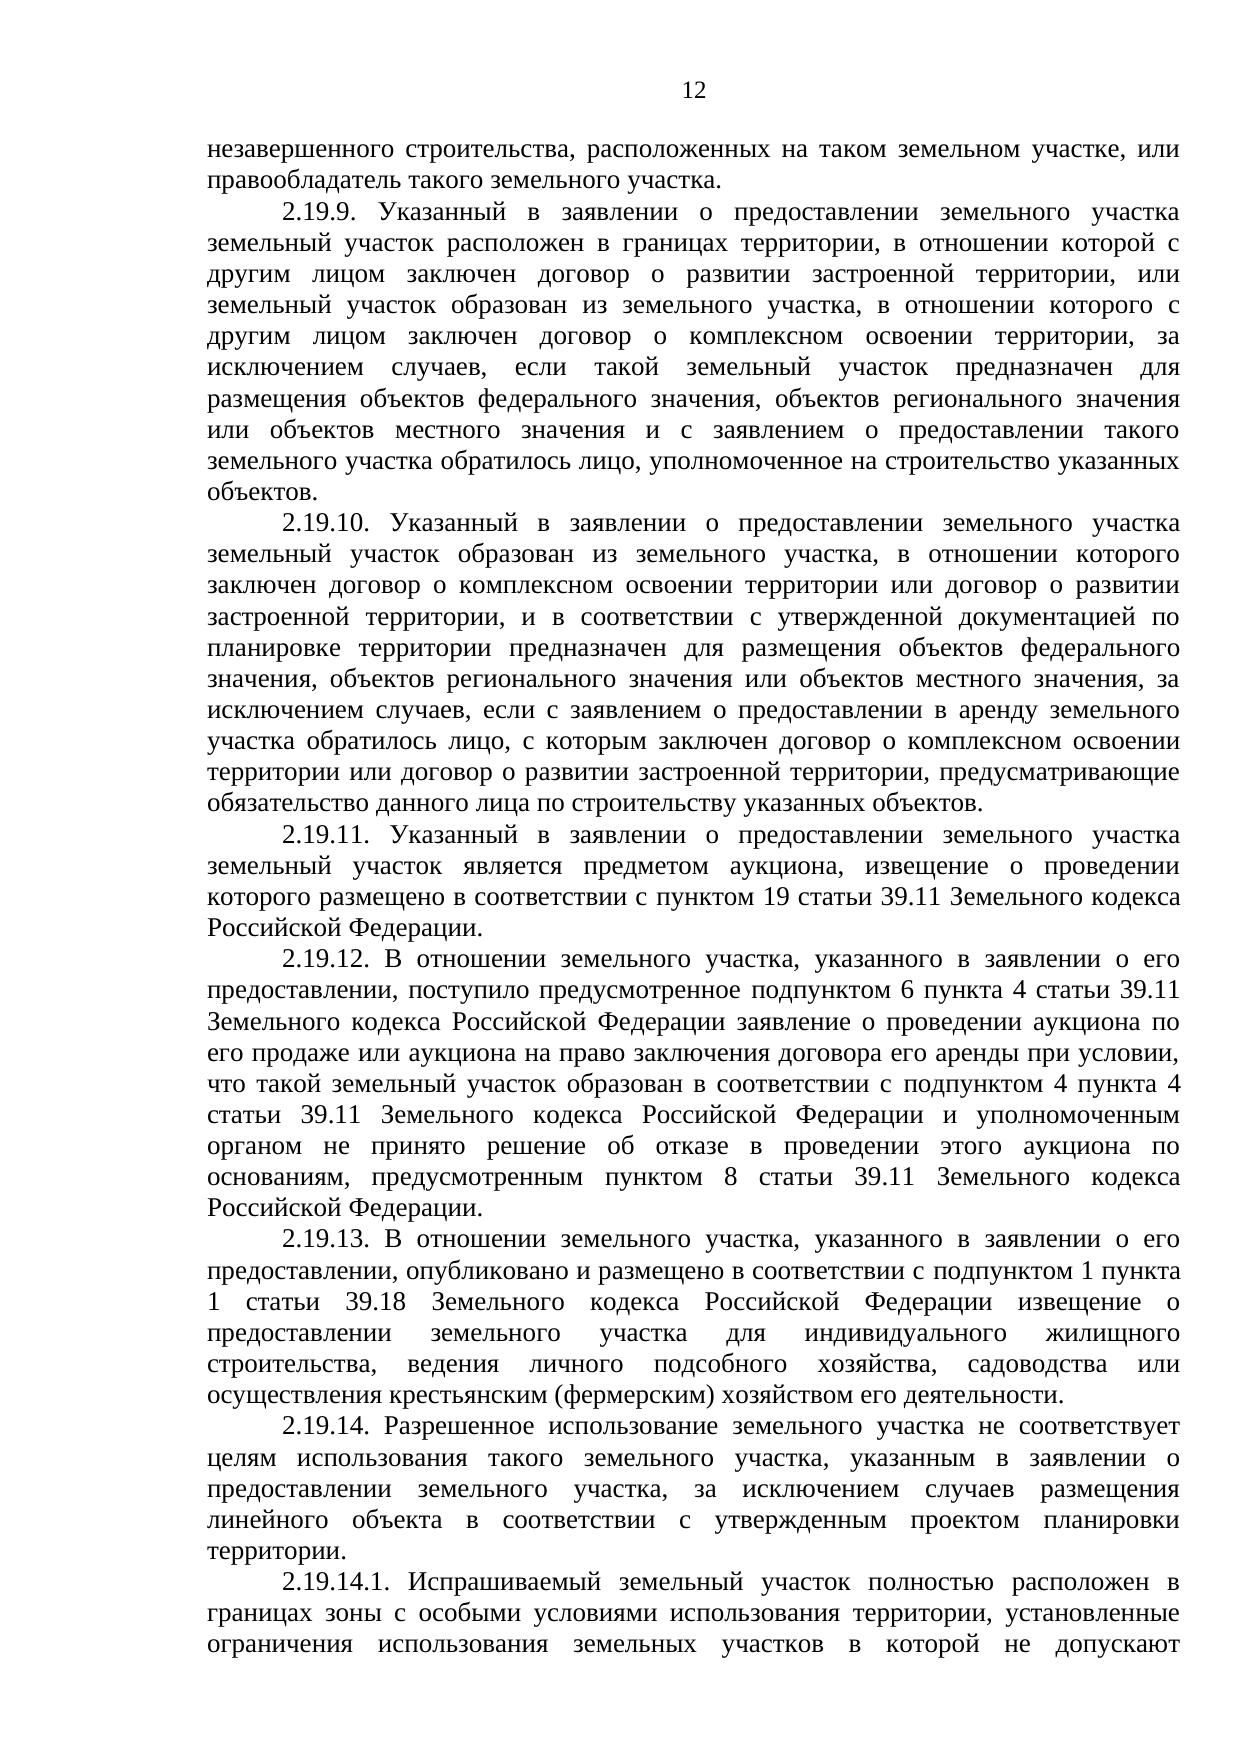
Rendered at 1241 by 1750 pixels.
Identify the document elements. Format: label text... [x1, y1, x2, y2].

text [207, 132, 1181, 195]
text 2.19.13. В отношении земельного участка, указанного в заявлении о его предоставлении, опубликовано и размещено в соответствии с подпунктом 1 пункта 1 статьи 39.18 Земельного кодекса Российской Федерации извещение о предоставлении земельного участка для индивидуального жилищного строительства, ведения личного подсобного хозяйства, садоводства или осуществления крестьянским (фермерским) хозяйством его деятельности. [207, 1223, 1181, 1409]
text 2.19.9. Указанный в заявлении о предоставлении земельного участка земельный участок расположен в границах территории, в отношении которой с другим лицом заключен договор о развитии застроенной территории, или земельный участок образован из земельного участка, в отношении которого с другим лицом заключен договор о комплексном освоении территории, за исключением случаев, если такой земельный участок предназначен для размещения объектов федерального значения, объектов регионального значения или объектов местного значения и с заявлением о предоставлении такого земельного участка обратилось лицо, уполномоченное на строительство указанных объектов. [207, 195, 1181, 506]
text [207, 1565, 1181, 1659]
text 2.19.10. Указанный в заявлении о предоставлении земельного участка земельный участок образован из земельного участка, в отношении которого заключен договор о комплексном освоении территории или договор о развитии застроенной территории, и в соответствии с утвержденной документацией по планировке территории предназначен для размещения объектов федерального значения, объектов регионального значения или объектов местного значения, за исключением случаев, если с заявлением о предоставлении в аренду земельного участка обратилось лицо, с которым заключен договор о комплексном освоении территории или договор о развитии застроенной территории, предусматривающие обязательство данного лица по строительству указанных объектов. [207, 506, 1181, 818]
text 2.19.14. Разрешенное использование земельного участка не соответствует целям использования такого земельного участка, указанным в заявлении о предоставлении земельного участка, за исключением случаев размещения линейного объекта в соответствии с утвержденным проектом планировки территории. [207, 1409, 1181, 1565]
text 2.19.11. Указанный в заявлении о предоставлении земельного участка земельный участок является предметом аукциона, извещение о проведении которого размещено в соответствии с пунктом 19 статьи 39.11 Земельного кодекса Российской Федерации. [207, 818, 1181, 942]
text 2.19.12. В отношении земельного участка, указанного в заявлении о его предоставлении, поступило предусмотренное подпунктом 6 пункта 4 статьи 39.11 Земельного кодекса Российской Федерации заявление о проведении аукциона по его продаже или аукциона на право заключения договора его аренды при условии, что такой земельный участок образован в соответствии с подпунктом 4 пункта 4 статьи 39.11 Земельного кодекса Российской Федерации и уполномоченным органом не принято решение об отказе в проведении этого аукциона по основаниям, предусмотренным пунктом 8 статьи 39.11 Земельного кодекса Российской Федерации. [207, 942, 1181, 1223]
